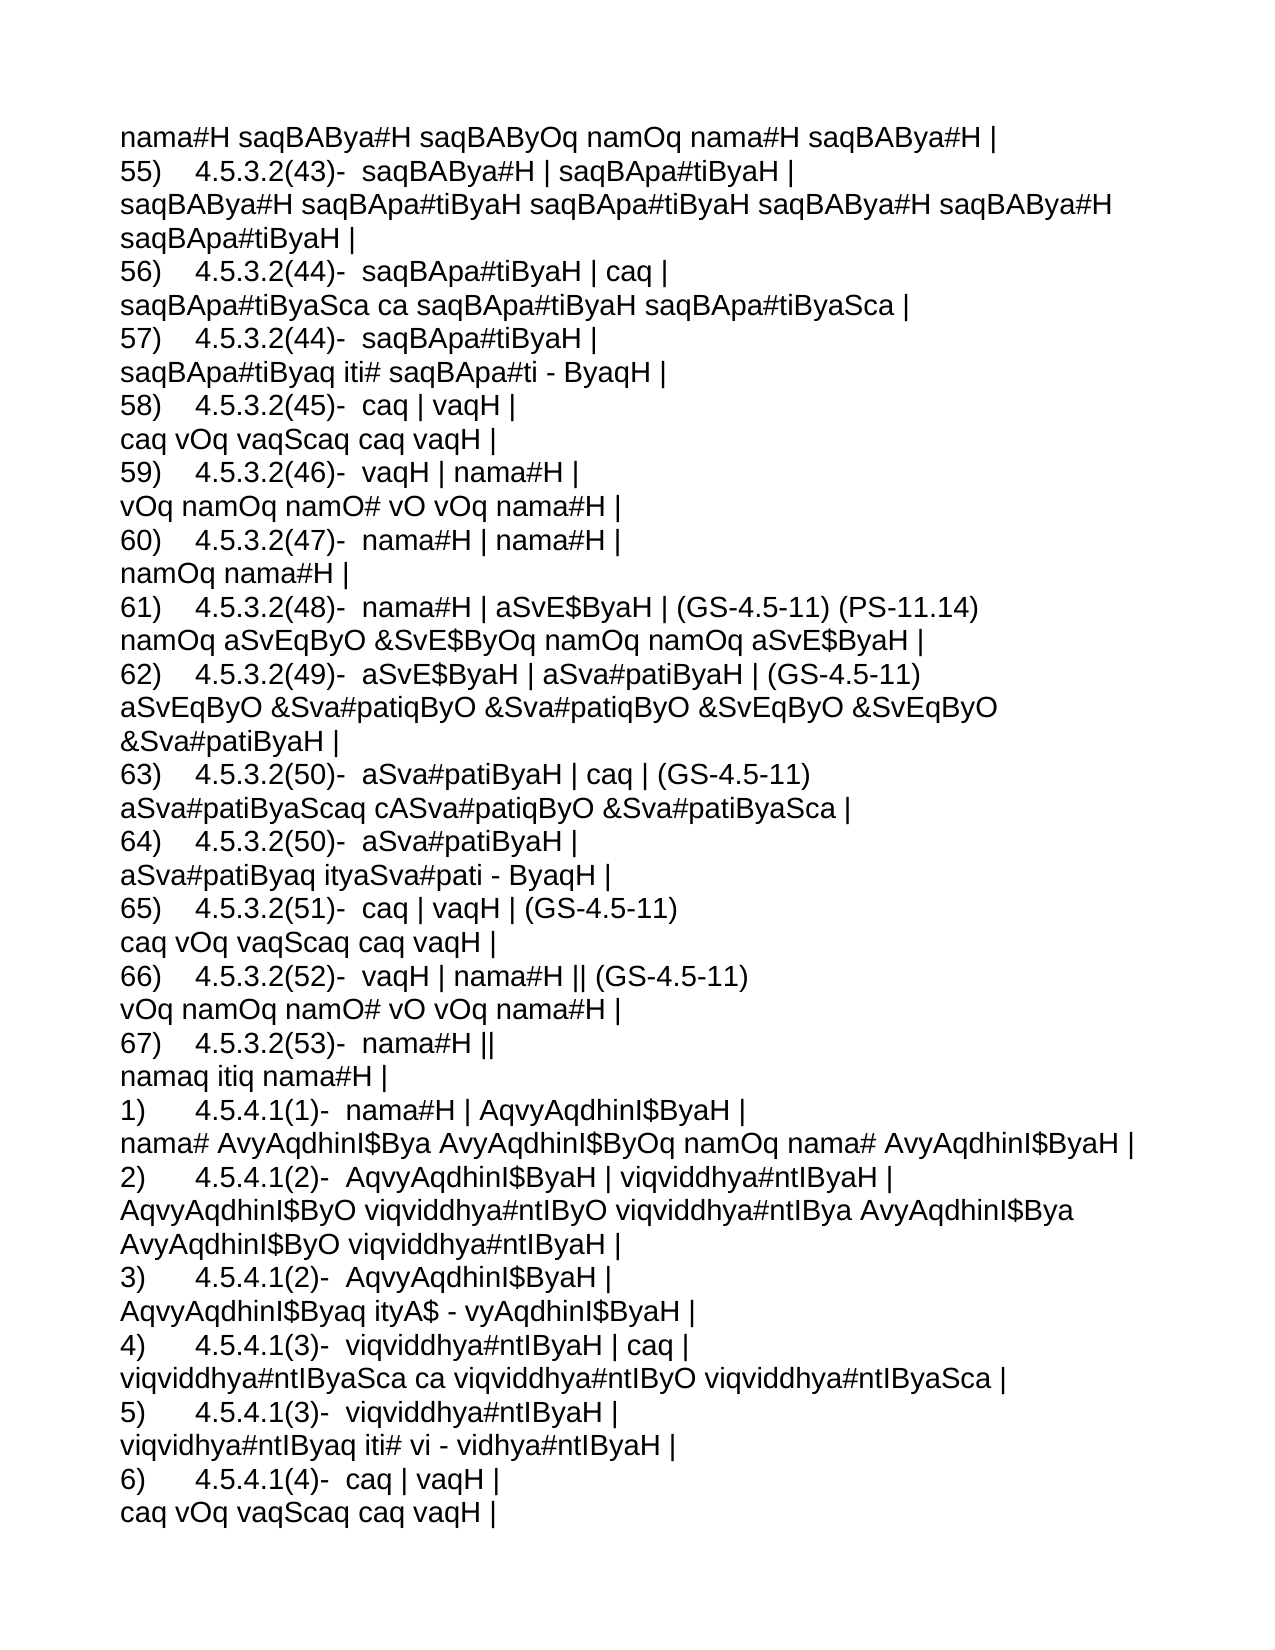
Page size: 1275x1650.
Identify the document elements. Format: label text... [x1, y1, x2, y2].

text saqBApa#tiByaSca ca saqBApa#tiByaH saqBApa#tiByaSca | [120, 288, 1200, 321]
text 58) 4.5.3.2(45)- caq | vaqH | [120, 388, 1200, 422]
text AqvyAqdhinI$Byaq ityA$ - vyAqdhinI$ByaH | [120, 1294, 1200, 1327]
text 67) 4.5.3.2(53)- nama#H || [120, 1026, 1200, 1059]
text namOq nama#H | [120, 556, 1200, 589]
text 64) 4.5.3.2(50)- aSva#patiByaH | [120, 824, 1200, 858]
text viqviddhya#ntIByaSca ca viqviddhya#ntIByO viqviddhya#ntIByaSca | [120, 1361, 1200, 1394]
text 4) 4.5.4.1(3)- viqviddhya#ntIByaH | caq | [120, 1327, 1200, 1361]
text aSva#patiByaq ityaSva#pati - ByaqH | [120, 858, 1200, 891]
text namaq itiq nama#H | [120, 1059, 1200, 1093]
text caq vOq vaqScaq caq vaqH | [120, 925, 1200, 958]
text 5) 4.5.4.1(3)- viqviddhya#ntIByaH | [120, 1394, 1200, 1428]
text vOq namOq namO# vO vOq nama#H | [120, 992, 1200, 1026]
text aSva#patiByaScaq cASva#patiqByO &Sva#patiByaSca | [120, 791, 1200, 824]
text nama#H saqBABya#H saqBAByOq namOq nama#H saqBABya#H | [120, 120, 1200, 153]
text saqBABya#H saqBApa#tiByaH saqBApa#tiByaH saqBABya#H saqBABya#H saqBApa#tiByaH | [120, 187, 1200, 254]
text 63) 4.5.3.2(50)- aSva#patiByaH | caq | (GS-4.5-11) [120, 757, 1200, 791]
text viqvidhya#ntIByaq iti# vi - vidhya#ntIByaH | [120, 1428, 1200, 1462]
text namOq aSvEqByO &SvE$ByOq namOq namOq aSvE$ByaH | [120, 623, 1200, 657]
text 62) 4.5.3.2(49)- aSvE$ByaH | aSva#patiByaH | (GS-4.5-11) [120, 657, 1200, 690]
text caq vOq vaqScaq caq vaqH | [120, 422, 1200, 455]
text 1) 4.5.4.1(1)- nama#H | AqvyAqdhinI$ByaH | [120, 1093, 1200, 1126]
text vOq namOq namO# vO vOq nama#H | [120, 489, 1200, 522]
text 65) 4.5.3.2(51)- caq | vaqH | (GS-4.5-11) [120, 891, 1200, 925]
text 57) 4.5.3.2(44)- saqBApa#tiByaH | [120, 321, 1200, 355]
text 59) 4.5.3.2(46)- vaqH | nama#H | [120, 455, 1200, 489]
text 6) 4.5.4.1(4)- caq | vaqH | [120, 1462, 1200, 1495]
text 55) 4.5.3.2(43)- saqBABya#H | saqBApa#tiByaH | [120, 153, 1200, 187]
text 66) 4.5.3.2(52)- vaqH | nama#H || (GS-4.5-11) [120, 958, 1200, 992]
text nama# AvyAqdhinI$Bya AvyAqdhinI$ByOq namOq nama# AvyAqdhinI$ByaH | [120, 1126, 1200, 1160]
text saqBApa#tiByaq iti# saqBApa#ti - ByaqH | [120, 355, 1200, 388]
text 3) 4.5.4.1(2)- AqvyAqdhinI$ByaH | [120, 1260, 1200, 1294]
text 2) 4.5.4.1(2)- AqvyAqdhinI$ByaH | viqviddhya#ntIByaH | [120, 1160, 1200, 1193]
text 61) 4.5.3.2(48)- nama#H | aSvE$ByaH | (GS-4.5-11) (PS-11.14) [120, 589, 1200, 623]
text caq vOq vaqScaq caq vaqH | [120, 1495, 1200, 1529]
text AqvyAqdhinI$ByO viqviddhya#ntIByO viqviddhya#ntIBya AvyAqdhinI$Bya AvyAqdhinI$ByO viqviddhya#ntIByaH | [120, 1193, 1200, 1260]
text aSvEqByO &Sva#patiqByO &Sva#patiqByO &SvEqByO &SvEqByO &Sva#patiByaH | [120, 690, 1200, 757]
text 56) 4.5.3.2(44)- saqBApa#tiByaH | caq | [120, 254, 1200, 288]
text 60) 4.5.3.2(47)- nama#H | nama#H | [120, 522, 1200, 556]
